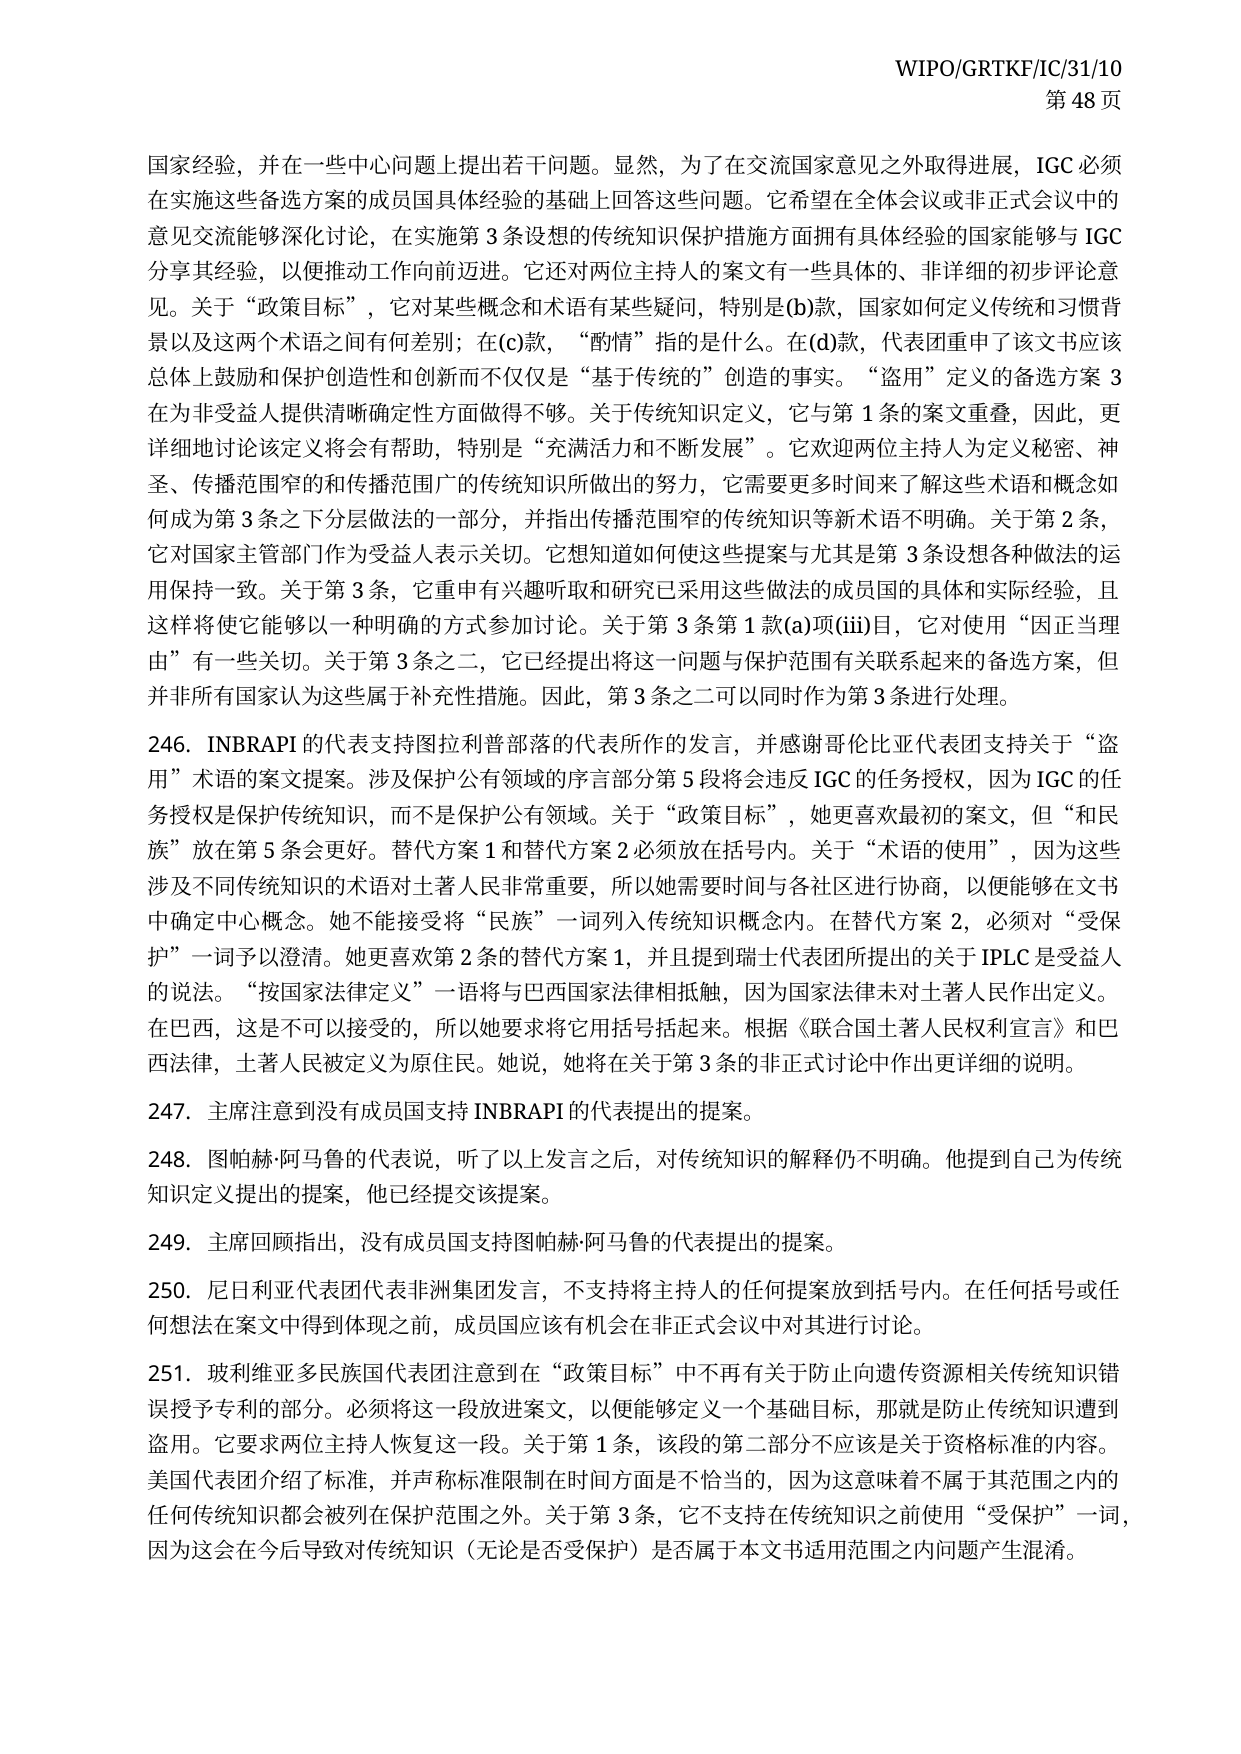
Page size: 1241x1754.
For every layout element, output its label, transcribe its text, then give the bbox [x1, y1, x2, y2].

list INBRAPI的代表支持图拉利普部落的代表所作的发言，并感谢哥伦比亚代表团支持关于“盗用”术语的案文提案。涉及保护公有领域的序言部分第5段将会违反IGC的任务授权，因为IGC的任务授权是保护传统知识，而不是保护公有领域。关于“政策目标”，她更喜欢最初的案文，但“和民族”放在第5条会更好。替代方案1和替代方案2必须放在括号内。关于“术语的使用”，因为这些涉及不同传统知识的术语对土著人民非常重要，所以她需要时间与各社区进行协商，以便能够在文书中确定中心概念。她不能接受将“民族”一词列入传统知识概念内。在替代方案2，必须对“受保护”一词予以澄清。她更喜欢第2条的替代方案1，并且提到瑞士代表团所提出的关于IPLC是受益人的说法。“按国家法律定义”一语将与巴西国家法律相抵触，因为国家法律未对土著人民作出定义。在巴西，这是不可以接受的，所以她要求将它用括号括起来。根据《联合国土著人民权利宣言》和巴西法律，土著人民被定义为原住民。她说，她将在关于第3条的非正式讨论中作出更详细的说明。 [148, 723, 1122, 1078]
list 主席回顾指出，没有成员国支持图帕赫·阿马鲁的代表提出的提案。 [148, 1221, 1122, 1257]
list 主席注意到没有成员国支持INBRAPI的代表提出的提案。 [148, 1090, 1122, 1126]
list 图帕赫·阿马鲁的代表说，听了以上发言之后，对传统知识的解释仍不明确。他提到自己为传统知识定义提出的提案，他已经提交该提案。 [148, 1138, 1122, 1209]
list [148, 144, 1122, 711]
list 尼日利亚代表团代表非洲集团发言，不支持将主持人的任何提案放到括号内。在任何括号或任何想法在案文中得到体现之前，成员国应该有机会在非正式会议中对其进行讨论。 [148, 1269, 1122, 1340]
list 玻利维亚多民族国代表团注意到在“政策目标”中不再有关于防止向遗传资源相关传统知识错误授予专利的部分。必须将这一段放进案文，以便能够定义一个基础目标，那就是防止传统知识遭到盗用。它要求两位主持人恢复这一段。关于第1条，该段的第二部分不应该是关于资格标准的内容。美国代表团介绍了标准，并声称标准限制在时间方面是不恰当的，因为这意味着不属于其范围之内的任何传统知识都会被列在保护范围之外。关于第3条，它不支持在传统知识之前使用“受保护”一词，因为这会在今后导致对传统知识（无论是否受保护）是否属于本文书适用范围之内问题产生混淆。 [148, 1353, 1122, 1565]
